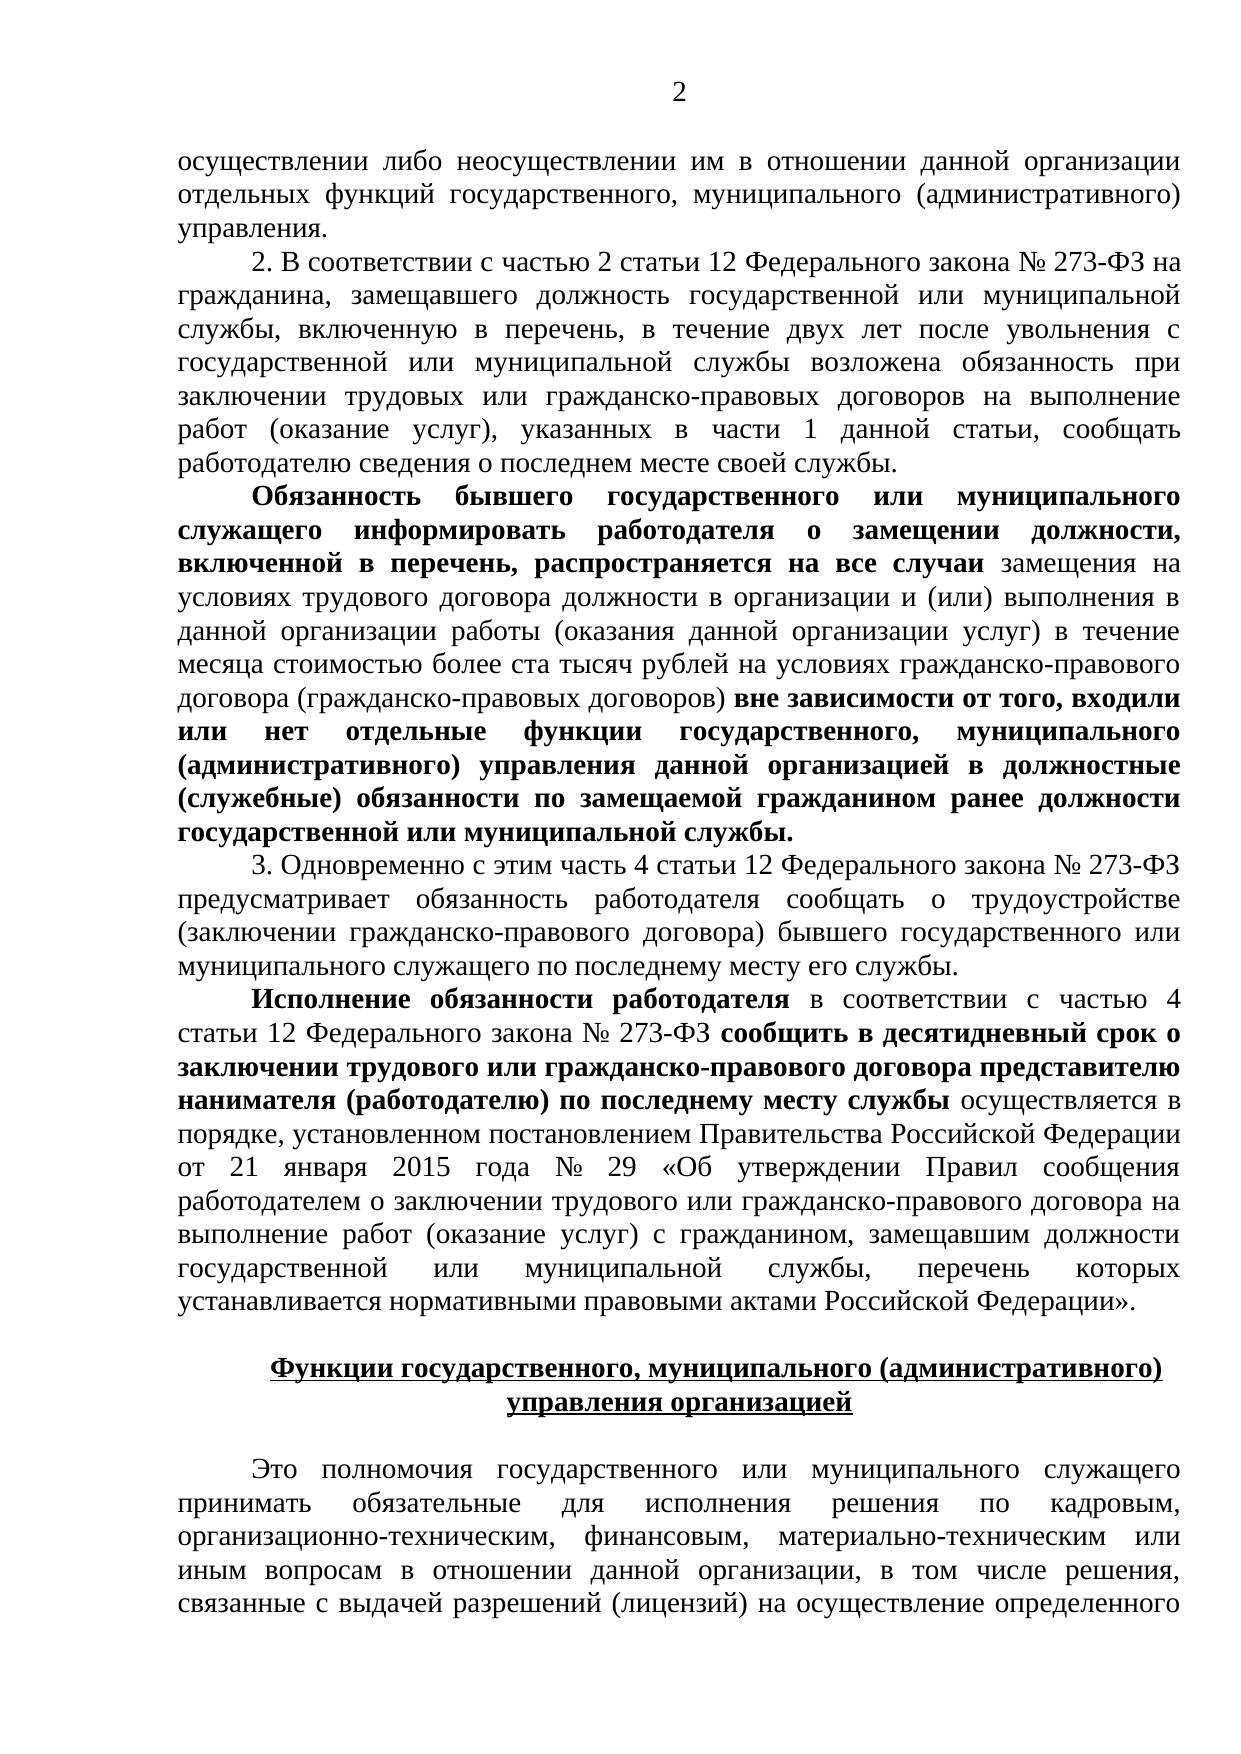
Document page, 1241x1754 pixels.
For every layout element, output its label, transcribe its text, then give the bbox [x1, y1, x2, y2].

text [177, 1451, 1181, 1619]
text 2. В соответствии с частью 2 статьи 12 Федерального закона № 273-ФЗ на гражданина, замещавшего должность государственной или муниципальной службы, включенную в перечень, в течение двух лет после увольнения с государственной или муниципальной службы возложена обязанность при заключении трудовых или гражданско-правовых договоров на выполнение работ (оказание услуг), указанных в части 1 данной статьи, сообщать работодателю сведения о последнем месте своей службы. [177, 244, 1181, 478]
text Функции государственного, муниципального (административного) управления организацией [177, 1351, 1181, 1418]
text Обязанность бывшего государственного или муниципального служащего информировать работодателя о замещении должности, включенной в перечень, распространяется на все случаи замещения на условиях трудового договора должности в организации и (или) выполнения в данной организации работы (оказания данной организации услуг) в течение месяца стоимостью более ста тысяч рублей на условиях гражданско-правового договора (гражданско-правовых договоров) вне зависимости от того, входили или нет отдельные функции государственного, муниципального (административного) управления данной организацией в должностные (служебные) обязанности по замещаемой гражданином ранее должности государственной или муниципальной службы. [177, 478, 1181, 847]
text Исполнение обязанности работодателя в соответствии с частью 4 статьи 12 Федерального закона № 273-ФЗ сообщить в десятидневный срок о заключении трудового или гражданско-правового договора представителю нанимателя (работодателю) по последнему месту службы осуществляется в порядке, установленном постановлением Правительства Российской Федерации от 21 января 2015 года № 29 «Об утверждении Правил сообщения работодателем о заключении трудового или гражданско-правового договора на выполнение работ (оказание услуг) с гражданином, замещавшим должности государственной или муниципальной службы, перечень которых устанавливается нормативными правовыми актами Российской Федерации». [177, 982, 1181, 1317]
text 3. Одновременно с этим часть 4 статьи 12 Федерального закона № 273-ФЗ предусматривает обязанность работодателя сообщать о трудоустройстве (заключении гражданско-правового договора) бывшего государственного или муниципального служащего по последнему месту его службы. [177, 847, 1181, 982]
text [177, 143, 1181, 244]
